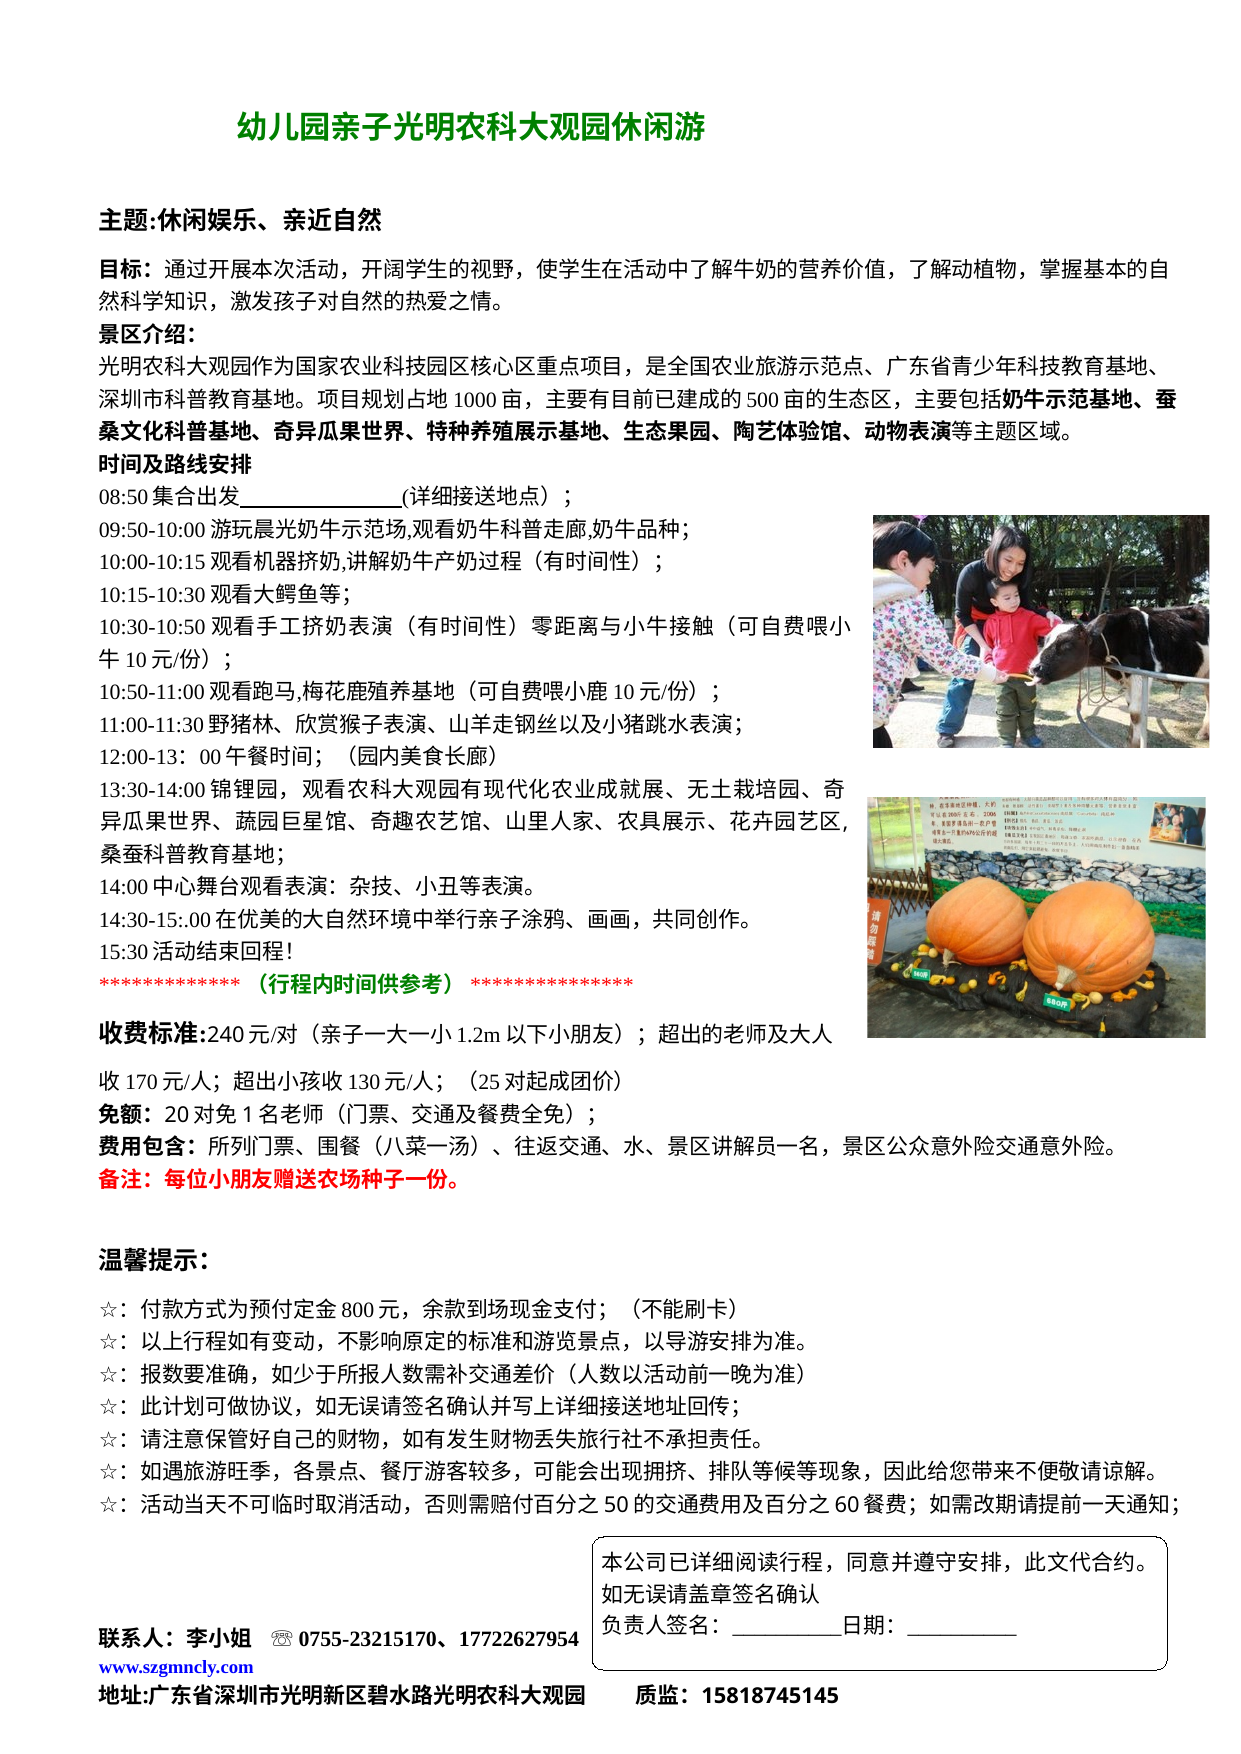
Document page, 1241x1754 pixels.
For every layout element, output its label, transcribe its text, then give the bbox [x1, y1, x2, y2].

text ☆：付款方式为预付定金800元，余款到场现金支付；（不能刷卡） [98, 1291, 1182, 1324]
text ☆：此计划可做协议，如无误请签名确认并写上详细接送地址回传； [98, 1389, 1182, 1421]
text 08:50集合出发 (详细接送地点）； 09:50-10:00游玩晨光奶牛示范场,观看奶牛科普走廊,奶牛品种； [98, 479, 1182, 544]
text 备注：每位小朋友赠送农场种子一份。 [98, 1161, 1182, 1194]
text 温馨提示： [98, 1226, 1182, 1291]
text 景区介绍： [98, 316, 1182, 349]
text ☆：如遇旅游旺季，各景点、餐厅游客较多，可能会出现拥挤、排队等候等现象，因此给您带来不便敬请谅解。 [98, 1454, 1226, 1486]
text 主题:休闲娱乐、亲近自然 [98, 186, 1182, 251]
picture [873, 515, 1210, 748]
text 14:30-15:.00在优美的大自然环境中举行亲子涂鸦、画画，共同创作。 [98, 901, 867, 934]
text 10:30-10:50观看手工挤奶表演（有时间性）零距离与小牛接触（可自费喂小牛10元/份）； [98, 609, 873, 674]
text 免额：20对免1名老师（门票、交通及餐费全免）； [98, 1096, 1182, 1129]
text 13:30-14:00锦锂园，观看农科大观园有现代化农业成就展、无土栽培园、奇异瓜果世界、蔬园巨星馆、奇趣农艺馆、山里人家、农具展示、花卉园艺区,桑蚕科普教育基地； [98, 771, 1182, 869]
text 14:00中心舞台观看表演：杂技、小丑等表演。 [98, 869, 867, 901]
text 幼儿园亲子光明农科大观园休闲游 [98, 92, 1084, 157]
picture [867, 797, 1206, 1038]
text 10:50-11:00观看跑马,梅花鹿殖养基地（可自费喂小鹿10元/份）； [98, 674, 873, 706]
text 时间及路线安排 [98, 446, 1182, 479]
text ☆：报数要准确，如少于所报人数需补交通差价（人数以活动前一晚为准） [98, 1356, 1182, 1389]
text 目标：通过开展本次活动，开阔学生的视野，使学生在活动中了解牛奶的营养价值，了解动植物，掌握基本的自然科学知识，激发孩子对自然的热爱之情。 [98, 251, 1182, 316]
text ☆：以上行程如有变动，不影响原定的标准和游览景点，以导游安排为准。 [98, 1324, 1182, 1356]
text 10:00-10:15观看机器挤奶,讲解奶牛产奶过程（有时间性）； 10:15-10:30观看大鳄鱼等； [98, 544, 873, 609]
text 费用包含：所列门票、围餐（八菜一汤）、往返交通、水、景区讲解员一名，景区公众意外险交通意外险。 [98, 1129, 1182, 1161]
text 收费标准:240元/对（亲子一大一小1.2m以下小朋友）；超出的老师及大人收170元/人；超出小孩收130元/人；（25对起成团价） [98, 999, 1182, 1096]
text 12:00-13：00午餐时间；（园内美食长廊） [98, 739, 1182, 771]
text ☆：活动当天不可临时取消活动，否则需赔付百分之50的交通费用及百分之60餐费；如需改期请提前一天通知； [98, 1486, 1182, 1519]
text 11:00-11:30野猪林、欣赏猴子表演、山羊走钢丝以及小猪跳水表演； [98, 706, 873, 739]
text 光明农科大观园作为国家农业科技园区核心区重点项目，是全国农业旅游示范点、广东省青少年科技教育基地、深圳市科普教育基地。项目规划占地1000亩，主要有目前已建成的500亩的生态区，主要包括奶牛示范基地、蚕桑文化科普基地、奇异瓜果世界、特种养殖展示基地、生态果园、陶艺体验馆、动物表演等主题区域。 [98, 349, 1182, 446]
text ************* （行程内时间供参考） *************** [98, 966, 867, 999]
text ☆：请注意保管好自己的财物，如有发生财物丢失旅行社不承担责任。 [98, 1421, 1182, 1454]
text 15:30活动结束回程！ [98, 934, 867, 966]
